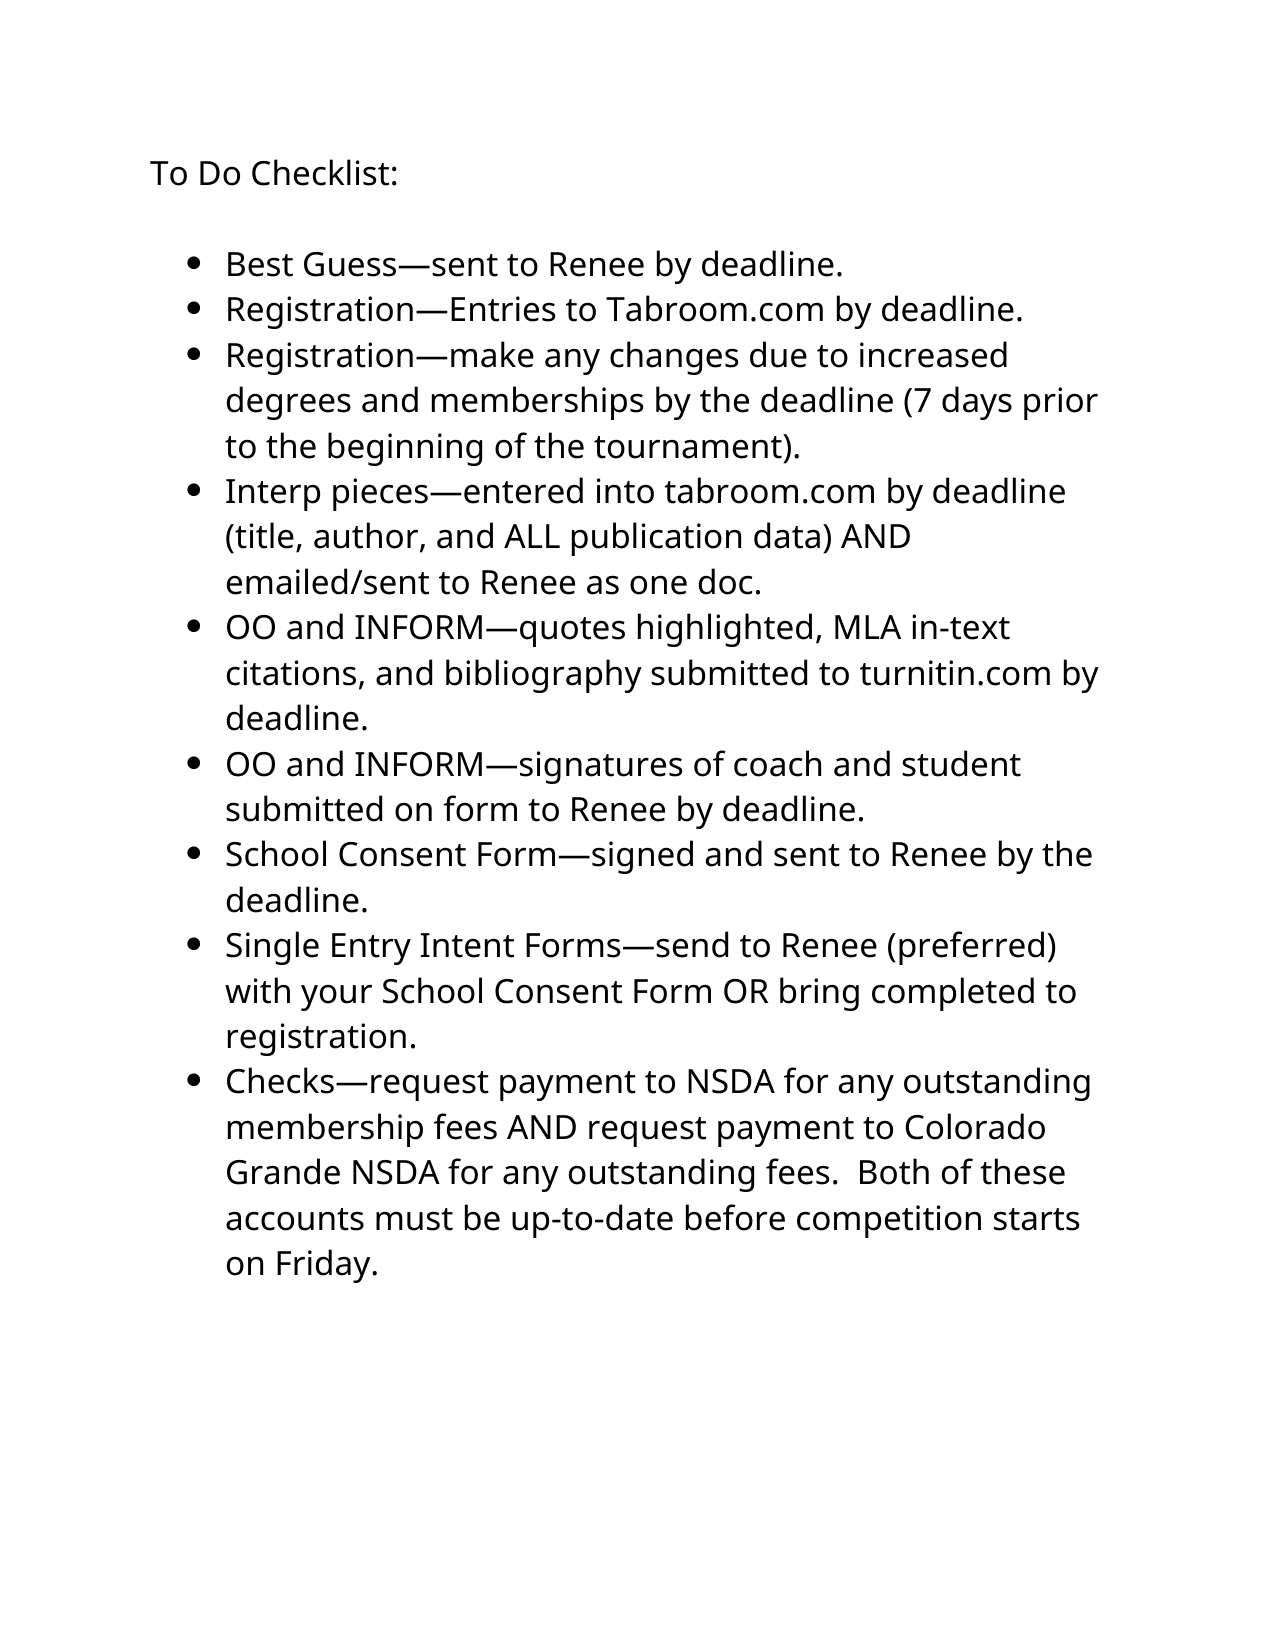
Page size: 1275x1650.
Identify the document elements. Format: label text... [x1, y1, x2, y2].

list Interp pieces—entered into tabroom.com by deadline (title, author, and ALL publication data) AND emailed/sent to Renee as one doc. [187, 468, 1125, 604]
list School Consent Form—signed and sent to Renee by the deadline. [187, 831, 1125, 922]
list Registration—Entries to Tabroom.com by deadline. [187, 286, 1125, 332]
text To Do Checklist: [150, 150, 1125, 195]
list OO and INFORM—signatures of coach and student submitted on form to Renee by deadline. [187, 740, 1125, 831]
list Registration—make any changes due to increased degrees and memberships by the deadline (7 days prior to the beginning of the tournament). [187, 332, 1125, 468]
list Single Entry Intent Forms—send to Renee (preferred) with your School Consent Form OR bring completed to registration. [187, 922, 1125, 1058]
list OO and INFORM—quotes highlighted, MLA in-text citations, and bibliography submitted to turnitin.com by deadline. [187, 604, 1125, 740]
list Best Guess—sent to Renee by deadline. [187, 241, 1125, 286]
list Checks—request payment to NSDA for any outstanding membership fees AND request payment to Colorado Grande NSDA for any outstanding fees. Both of these accounts must be up-to-date before competition starts on Friday. [187, 1058, 1125, 1285]
